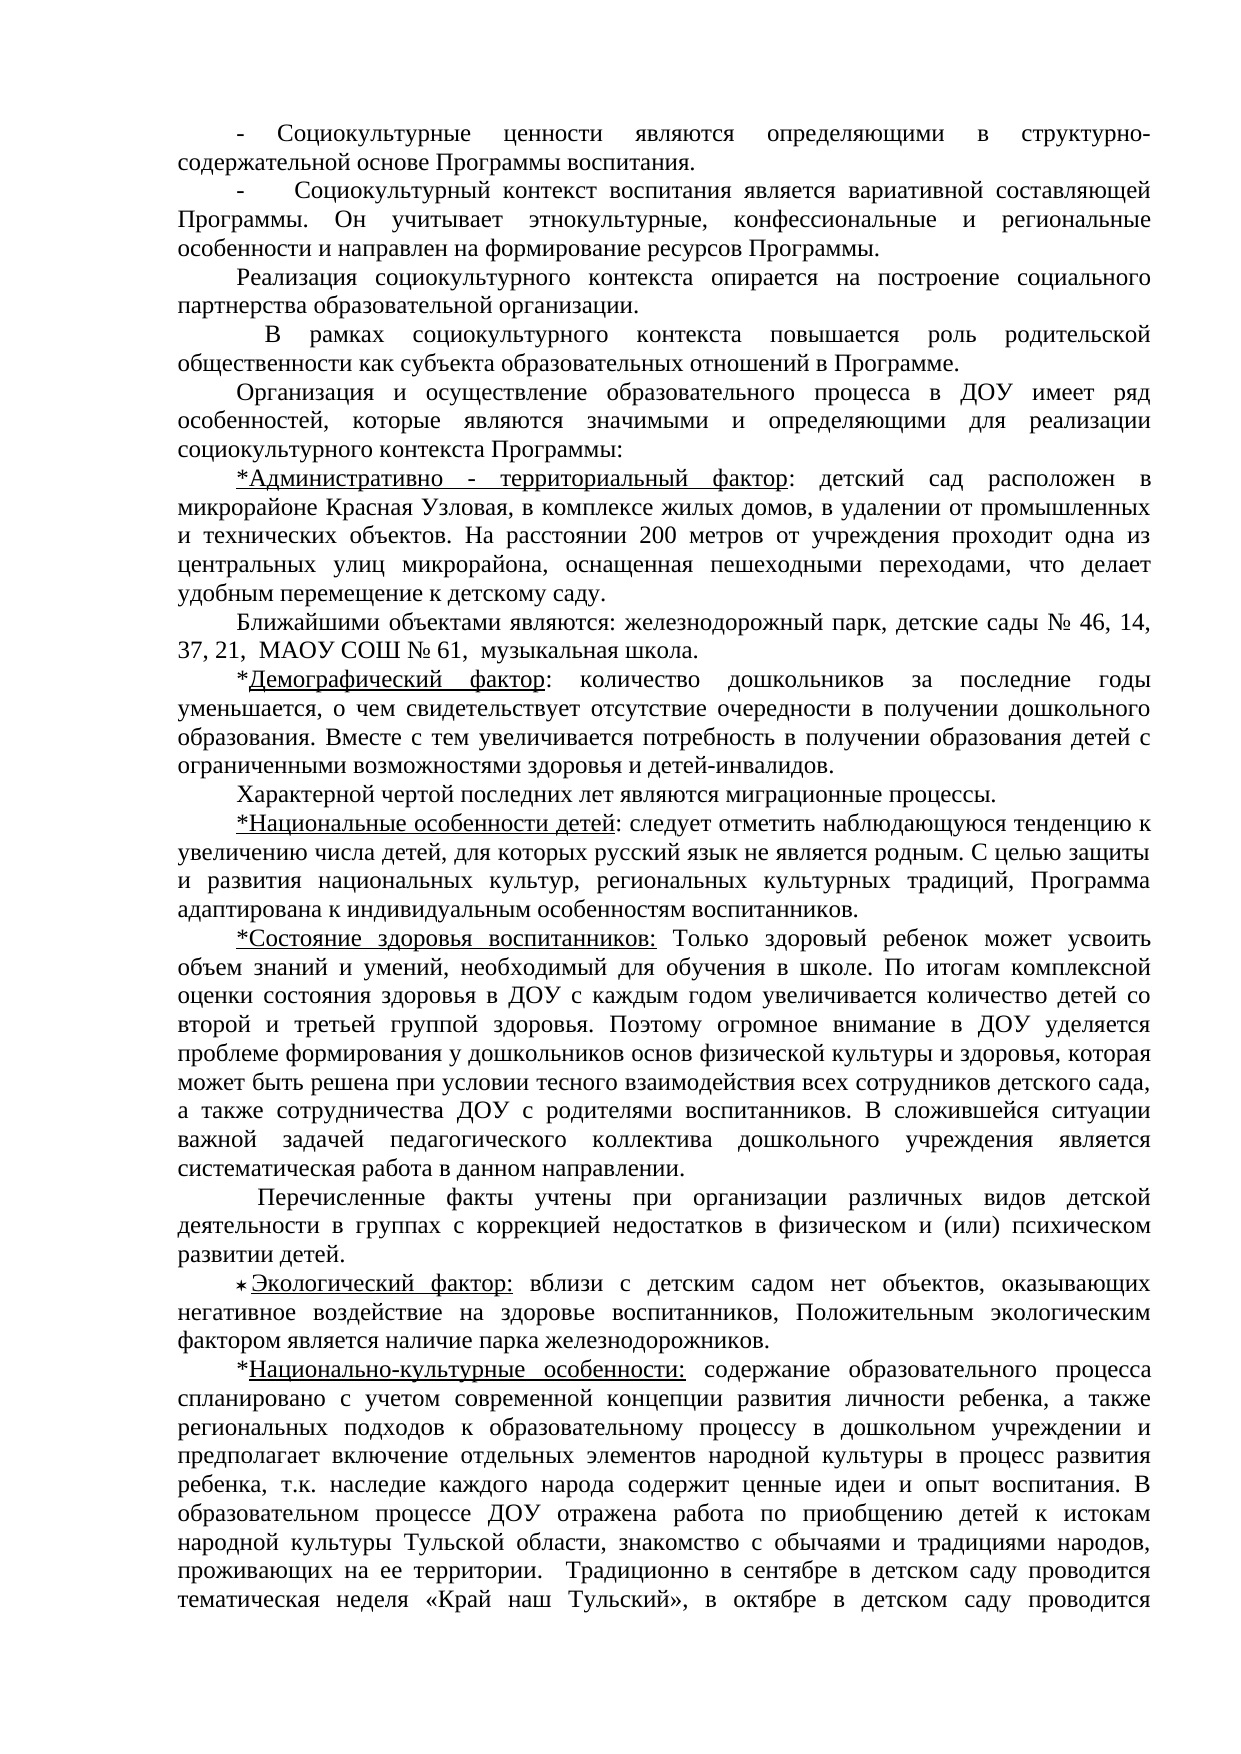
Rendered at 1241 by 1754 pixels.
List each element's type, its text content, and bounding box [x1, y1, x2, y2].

text Ближайшими объектами являются: железнодорожный парк, детские сады № 46, 14, 37, 21, МАОУ СОШ № 61, музыкальная школа. [177, 607, 1152, 664]
text *Состояние здоровья воспитанников: Только здоровый ребенок может усвоить объем знаний и умений, необходимый для обучения в школе. По итогам комплексной оценки состояния здоровья в ДОУ с каждым годом увеличивается количество детей со второй и третьей группой здоровья. Поэтому огромное внимание в ДОУ уделяется проблеме формирования у дошкольников основ физической культуры и здоровья, которая может быть решена при условии тесного взаимодействия всех сотрудников детского сада, а также сотрудничества ДОУ с родителями воспитанников. В сложившейся ситуации важной задачей педагогического коллектива дошкольного учреждения является систематическая работа в данном направлении. [177, 923, 1152, 1182]
list Экологический фактор: вблизи с детским садом нет объектов, оказывающих негативное воздействие на здоровье воспитанников, Положительным экологическим фактором является наличие парка железнодорожников. [177, 1268, 1152, 1354]
text В рамках социокультурного контекста повышается роль родительской общественности как субъекта образовательных отношений в Программе. [177, 319, 1152, 377]
text - Социокультурные ценности являются определяющими в структурно-содержательной основе Программы воспитания. [177, 118, 1152, 176]
text Организация и осуществление образовательного процесса в ДОУ имеет ряд особенностей, которые являются значимыми и определяющими для реализации социокультурного контекста Программы: [177, 377, 1152, 463]
text *Демографический фактор: количество дошкольников за последние годы уменьшается, о чем свидетельствует отсутствие очередности в получении дошкольного образования. Вместе с тем увеличивается потребность в получении образования детей с ограниченными возможностями здоровья и детей-инвалидов. [177, 664, 1152, 779]
text *Административно - территориальный фактор: детский сад расположен в микрорайоне Красная Узловая, в комплексе жилых домов, в удалении от промышленных и технических объектов. На расстоянии 200 метров от учреждения проходит одна из центральных улиц микрорайона, оснащенная пешеходными переходами, что делает удобным перемещение к детскому саду. [177, 463, 1152, 607]
text Перечисленные факты учтены при организации различных видов детской деятельности в группах с коррекцией недостатков в физическом и (или) психическом развитии детей. [177, 1182, 1152, 1268]
text *Национальные особенности детей: следует отметить наблюдающуюся тенденцию к увеличению числа детей, для которых русский язык не является родным. С целью защиты и развития национальных культур, региональных культурных традиций, Программа адаптирована к индивидуальным особенностям воспитанников. [177, 808, 1152, 923]
text Реализация социокультурного контекста опирается на построение социального партнерства образовательной организации. [177, 262, 1152, 319]
text - Социокультурный контекст воспитания является вариативной составляющей Программы. Он учитывает этнокультурные, конфессиональные и региональные особенности и направлен на формирование ресурсов Программы. [177, 176, 1152, 262]
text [177, 1354, 1152, 1613]
text Характерной чертой последних лет являются миграционные процессы. [177, 779, 1152, 808]
